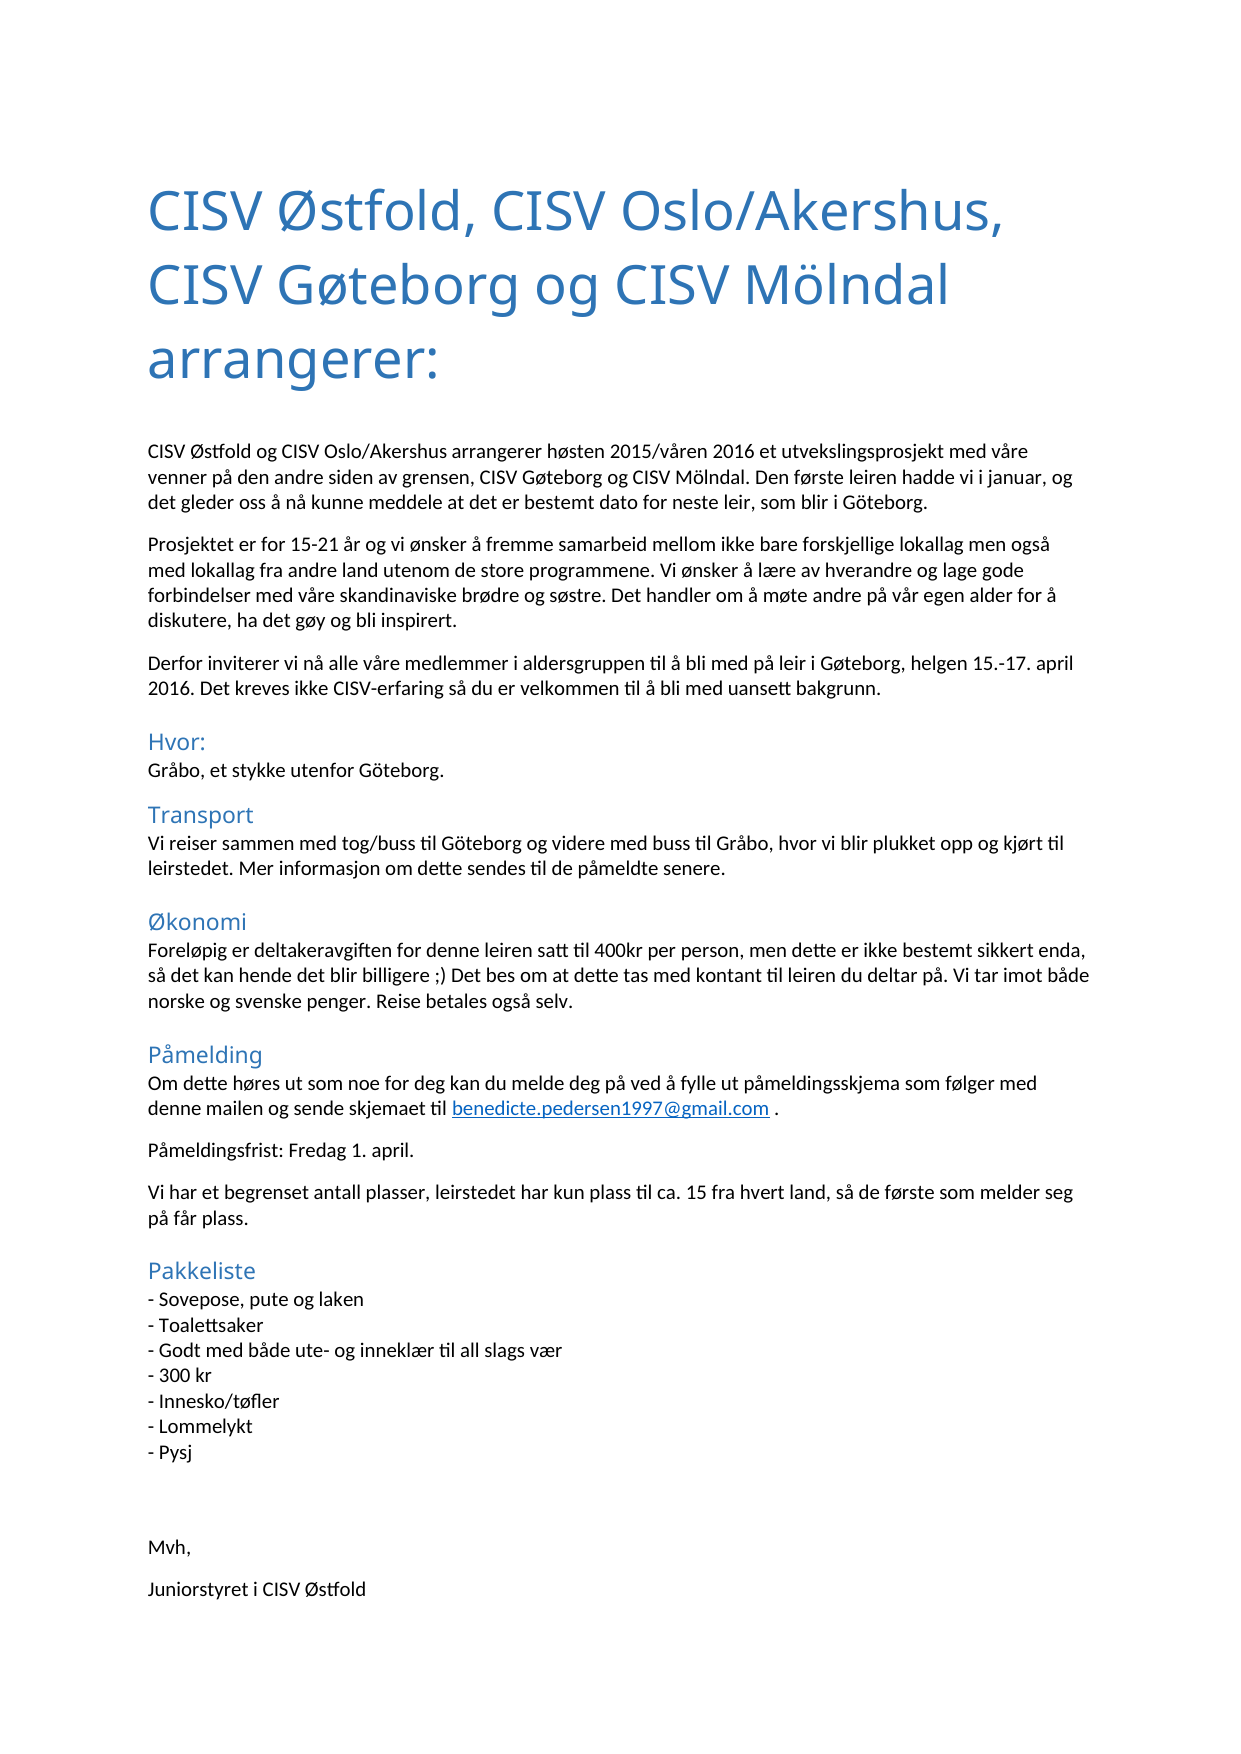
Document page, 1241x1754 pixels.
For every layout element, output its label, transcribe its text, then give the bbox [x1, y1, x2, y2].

text Transport Vi reiser sammen med tog/buss til Göteborg og videre med buss til Gråbo, hvor vi blir plukket opp og kjørt til leirstedet. Mer informasjon om dette sendes til de påmeldte senere. [148, 799, 1093, 881]
text Foreløpig er deltakeravgiften for denne leiren satt til 400kr per person, men dette er ikke bestemt sikkert enda, så det kan hende det blir billigere ;) Det bes om at dette tas med kontant til leiren du deltar på. Vi tar imot både norske og svenske penger. Reise betales også selv. [148, 937, 1093, 1013]
text Prosjektet er for 15-21 år og vi ønsker å fremme samarbeid mellom ikke bare forskjellige lokallag men også med lokallag fra andre land utenom de store programmene. Vi ønsker å lære av hverandre og lage gode forbindelser med våre skandinaviske brødre og søstre. Det handler om å møte andre på vår egen alder for å diskutere, ha det gøy og bli inspirert. [148, 531, 1093, 633]
text Derfor inviterer vi nå alle våre medlemmer i aldersgruppen til å bli med på leir i Gøteborg, helgen 15.-17. april 2016. Det kreves ikke CISV-erfaring så du er velkommen til å bli med uansett bakgrunn. [148, 650, 1093, 701]
subtitle Økonomi [148, 906, 1093, 937]
subtitle Påmelding [148, 1038, 1093, 1070]
text Gråbo, et stykke utenfor Göteborg. [148, 757, 1093, 782]
text Om dette høres ut som noe for deg kan du melde deg på ved å fylle ut påmeldingsskjema som følger med denne mailen og sende skjemaet til benedicte.pedersen1997@gmail.com . [148, 1070, 1093, 1121]
subtitle Hvor: [148, 726, 1093, 757]
text Vi har et begrenset antall plasser, leirstedet har kun plass til ca. 15 fra hvert land, så de første som melder seg på får plass. [148, 1179, 1093, 1230]
subtitle CISV Østfold, CISV Oslo/Akershus, CISV Gøteborg og CISV Mölndal arrangerer: [148, 173, 1093, 394]
text CISV Østfold og CISV Oslo/Akershus arrangerer høsten 2015/våren 2016 et utvekslingsprosjekt med våre venner på den andre siden av grensen, CISV Gøteborg og CISV Mölndal. Den første leiren hadde vi i januar, og det gleder oss å nå kunne meddele at det er bestemt dato for neste leir, som blir i Göteborg. [148, 438, 1093, 515]
text - Sovepose, pute og laken - Toalettsaker - Godt med både ute- og inneklær til all slags vær - 300 kr - Innesko/tøfler - Lommelykt - Pysj [148, 1286, 1093, 1518]
subtitle Pakkeliste [148, 1255, 1093, 1286]
text Påmeldingsfrist: Fredag 1. april. [148, 1137, 1093, 1163]
text Mvh, [148, 1534, 1093, 1560]
text Juniorstyret i CISV Østfold [148, 1577, 1093, 1602]
